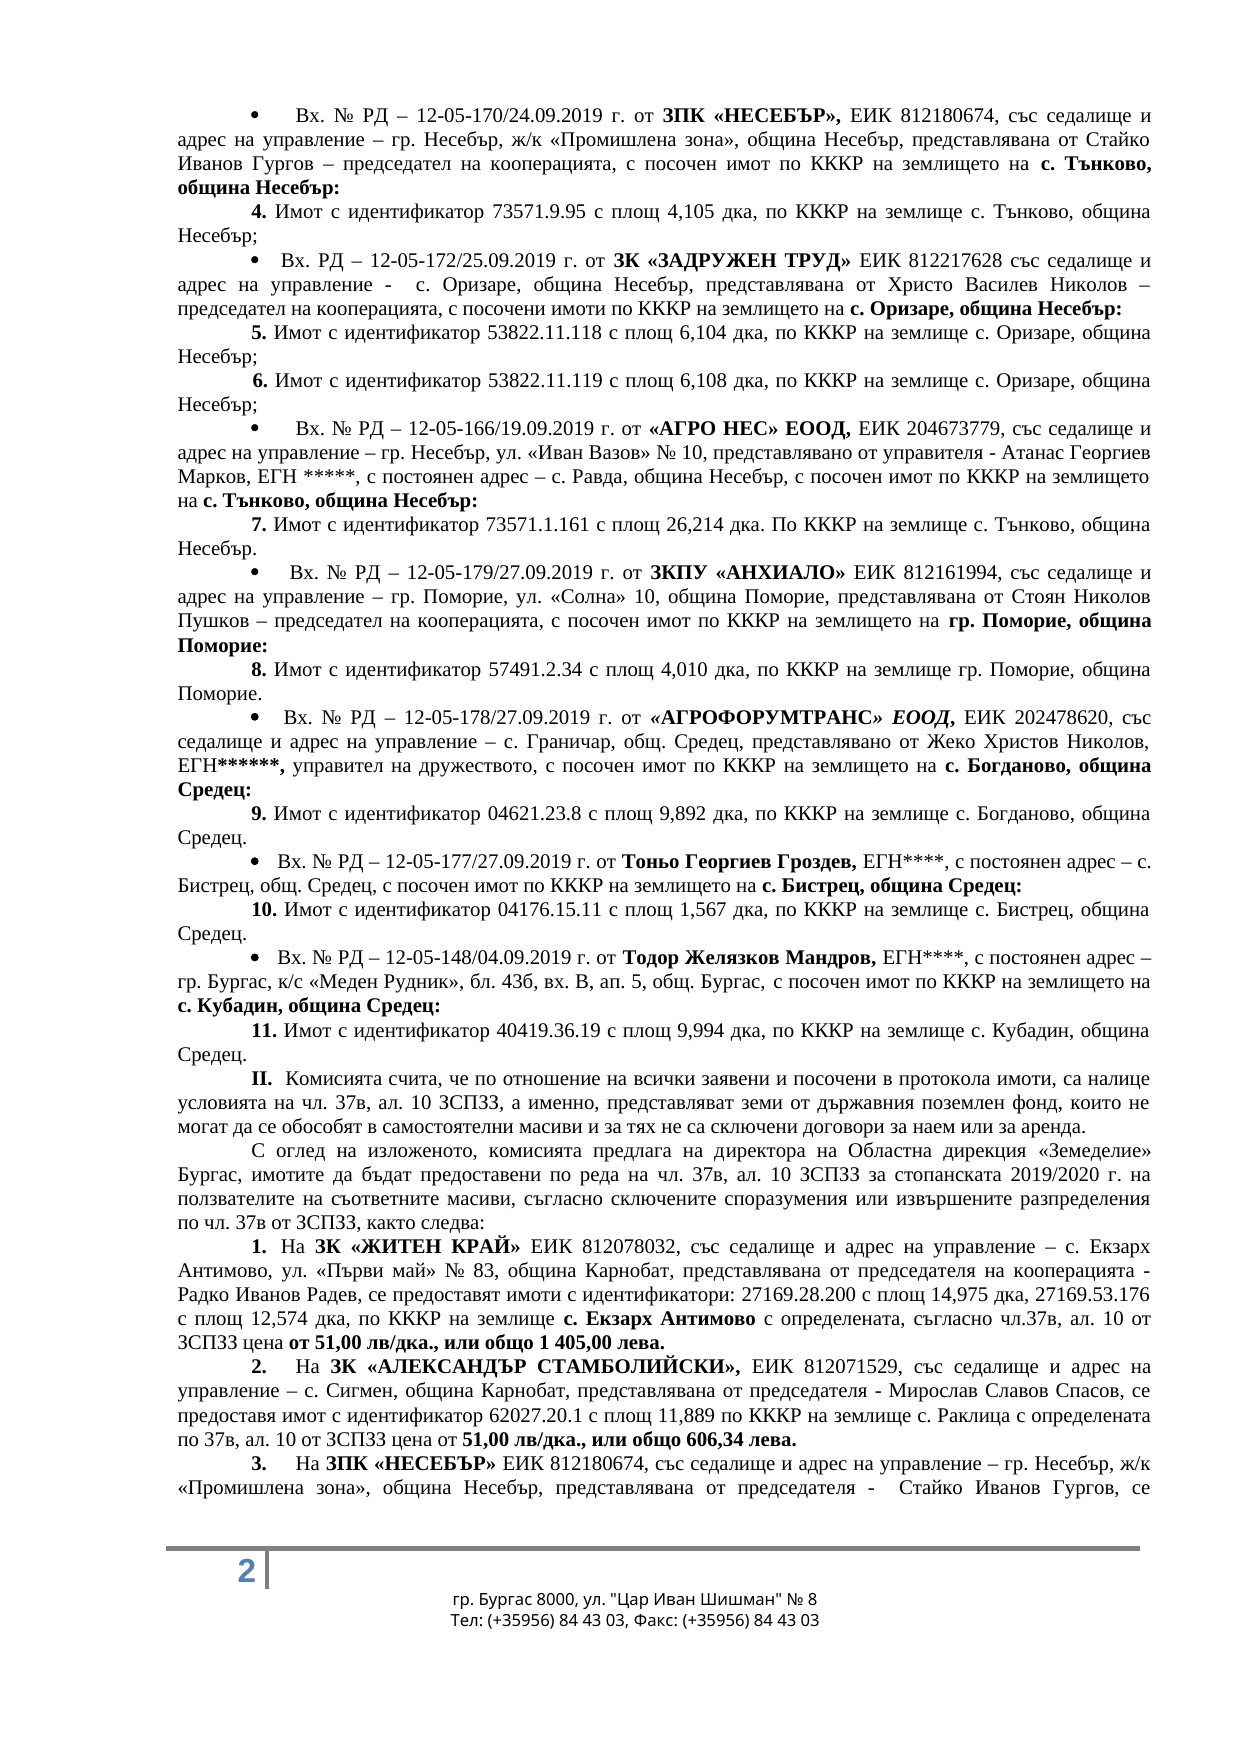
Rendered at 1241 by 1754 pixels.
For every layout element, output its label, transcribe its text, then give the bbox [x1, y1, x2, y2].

text 6. Имот с идентификатор 53822.11.119 с площ 6,108 дка, по КККР на землище с. Оризаре, община Несебър; [177, 368, 1152, 416]
list Вх. № РД – 12-05-166/19.09.2019 г. от «АГРО НЕС» ЕООД, ЕИК 204673779, със седалище и адрес на управление – гр. Несебър, ул. «Иван Вазов» № 10, представлявано от управителя - Атанас Георгиев Марков, ЕГН *****, с постоянен адрес – с. Равда, община Несебър, с посочен имот по КККР на землището на с. Тънково, община Несебър: [177, 416, 1152, 512]
list Вх. РД – 12-05-172/25.09.2019 г. от ЗК «ЗАДРУЖЕН ТРУД» ЕИК 812217628 със седалище и адрес на управление - с. Оризаре, община Несебър, представлявана от Христо Василев Николов – председател на кооперацията, с посочени имоти по КККР на землището на с. Оризаре, община Несебър: [177, 247, 1152, 320]
text 7. Имот с идентификатор 73571.1.161 с площ 26,214 дка. По КККР на землище с. Тънково, община Несебър. [177, 512, 1152, 560]
list Вх. № РД – 12-05-148/04.09.2019 г. от Тодор Желязков Мандров, ЕГН****, с постоянен адрес – гр. Бургас, к/с «Меден Рудник», бл. 43б, вх. В, ап. 5, общ. Бургас, с посочен имот по КККР на землището на с. Кубадин, община Средец: [177, 945, 1152, 1017]
list На ЗК «АЛЕКСАНДЪР СТАМБОЛИЙСКИ», ЕИК 812071529, със седалище и адрес на управление – с. Сигмен, община Карнобат, представлявана от председателя - Мирослав Славов Спасов, се предоставя имот с идентификатор 62027.20.1 с площ 11,889 по КККР на землище с. Раклица с определената по 37в, ал. 10 от ЗСПЗЗ цена от 51,00 лв/дка., или общо 606,34 лева. [177, 1354, 1152, 1451]
text С оглед на изложеното, комисията предлага на директора на Областна дирекция «Земеделие» Бургас, имотите да бъдат предоставени по реда на чл. 37в, ал. 10 ЗСПЗЗ за стопанската 2019/2020 г. на ползвателите на съответните масиви, съгласно сключените споразумения или извършените разпределения по чл. 37в от ЗСПЗЗ, както следва: [177, 1138, 1152, 1234]
list Вх. № РД – 12-05-179/27.09.2019 г. от ЗКПУ «АНХИАЛО» ЕИК 812161994, със седалище и адрес на управление – гр. Поморие, ул. «Солна» 10, община Поморие, представлявана от Стоян Николов Пушков – председател на кооперацията, с посочен имот по КККР на землището на гр. Поморие, община Поморие: [177, 560, 1152, 657]
text 8. Имот с идентификатор 57491.2.34 с площ 4,010 дка, по КККР на землище гр. Поморие, община Поморие. [177, 657, 1152, 705]
text 4. Имот с идентификатор 73571.9.95 с площ 4,105 дка, по КККР на землище с. Тънково, община Несебър; [177, 199, 1152, 247]
text 9. Имот с идентификатор 04621.23.8 с площ 9,892 дка, по КККР на землище с. Богданово, община Средец. [177, 801, 1152, 849]
list Вх. № РД – 12-05-170/24.09.2019 г. от ЗПК «НЕСЕБЪР», ЕИК 812180674, със седалище и адрес на управление – гр. Несебър, ж/к «Промишлена зона», община Несебър, представлявана от Стайко Иванов Гургов – председател на кооперацията, с посочен имот по КККР на землището на с. Тънково, община Несебър: [177, 103, 1152, 199]
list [177, 1451, 1152, 1499]
text 10. Имот с идентификатор 04176.15.11 с площ 1,567 дка, по КККР на землище с. Бистрец, община Средец. [177, 897, 1152, 945]
text 5. Имот с идентификатор 53822.11.118 с площ 6,104 дка, по КККР на землище с. Оризаре, община Несебър; [177, 320, 1152, 368]
text 11. Имот с идентификатор 40419.36.19 с площ 9,994 дка, по КККР на землище с. Кубадин, община Средец. [177, 1017, 1152, 1066]
list На ЗК «ЖИТЕН КРАЙ» ЕИК 812078032, със седалище и адрес на управление – с. Екзарх Антимово, ул. «Първи май» № 83, община Карнобат, представлявана от председателя на кооперацията - Радко Иванов Радев, се предоставят имоти с идентификатори: 27169.28.200 с площ 14,975 дка, 27169.53.176 с площ 12,574 дка, по КККР на землище с. Екзарх Антимово с определената, съгласно чл.37в, ал. 10 от ЗСПЗЗ цена от 51,00 лв/дка., или общо 1 405,00 лева. [177, 1234, 1152, 1354]
list Вх. № РД – 12-05-177/27.09.2019 г. от Тоньо Георгиев Гроздев, ЕГН****, с постоянен адрес – с. Бистрец, общ. Средец, с посочен имот по КККР на землището на с. Бистрец, община Средец: [177, 849, 1152, 897]
text ІІ. Комисията счита, че по отношение на всички заявени и посочени в протокола имоти, са налице условията на чл. 37в, ал. 10 ЗСПЗЗ, а именно, представляват земи от държавния поземлен фонд, които не могат да се обособят в самостоятелни масиви и за тях не са сключени договори за наем или за аренда. [177, 1066, 1152, 1138]
list Вх. № РД – 12-05-178/27.09.2019 г. от «АГРОФОРУМТРАНС» ЕООД, ЕИК 202478620, със седалище и адрес на управление – с. Граничар, общ. Средец, представлявано от Жеко Христов Николов, ЕГН******, управител на дружеството, с посочен имот по КККР на землището на с. Богданово, община Средец: [177, 705, 1152, 801]
